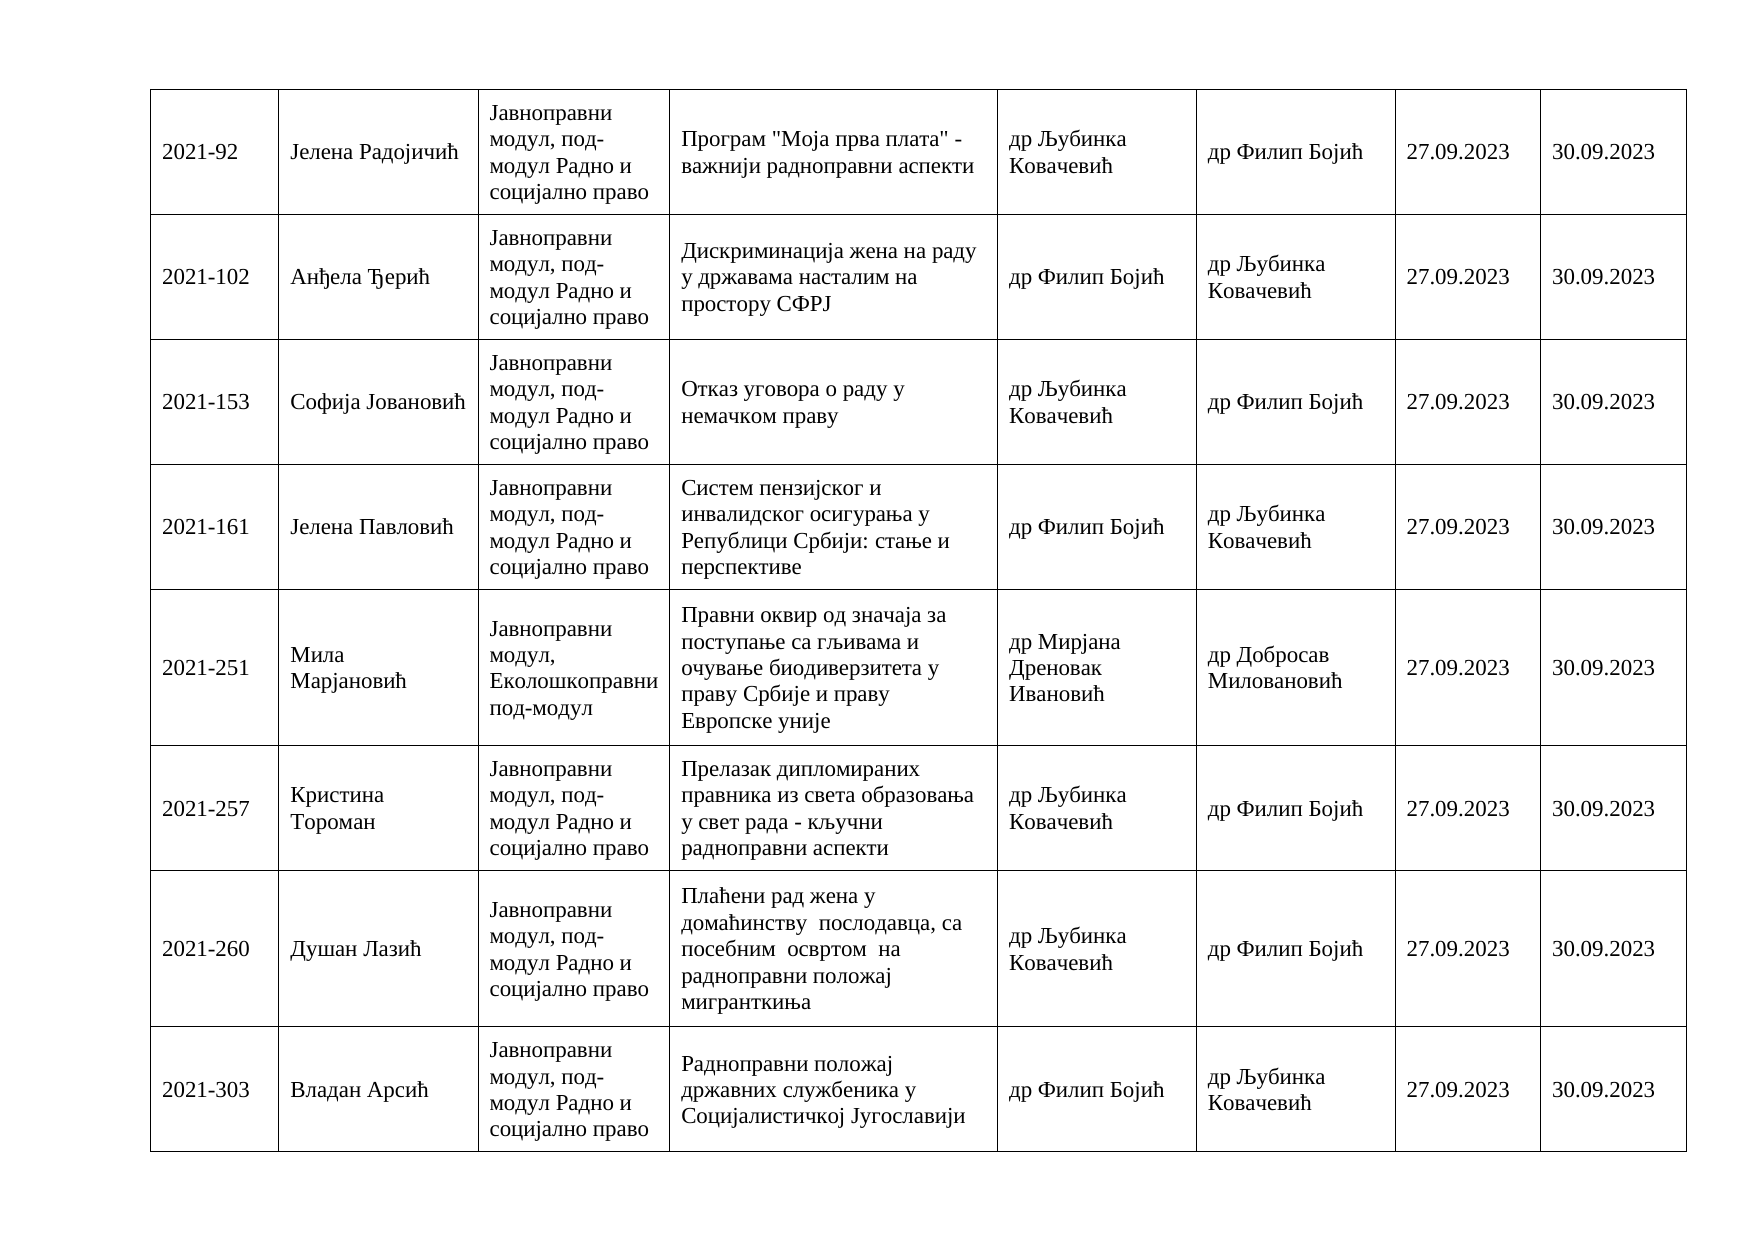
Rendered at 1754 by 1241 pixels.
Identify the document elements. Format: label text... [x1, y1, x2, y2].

table_cell др Љубинка Ковачевић [1197, 215, 1395, 339]
table_cell Јавноправни модул, под-модул Радно и социјално право [479, 215, 669, 339]
table_cell Систем пензијског и инвалидског осигурања у Републици Србији: стање и перспективе [670, 465, 997, 589]
table_cell др Филип Бојић [1197, 340, 1395, 464]
table_cell 30.09.2023 [1541, 871, 1686, 1026]
table_cell 2021-251 [151, 590, 278, 745]
table_cell Отказ уговора о раду у немачком праву [670, 340, 997, 464]
table_cell др Филип Бојић [1197, 871, 1395, 1026]
table_cell Јелена Павловић [279, 465, 478, 589]
table_cell 30.09.2023 [1541, 590, 1686, 745]
table_cell др Филип Бојић [1197, 746, 1395, 870]
table_cell др Добросав Миловановић [1197, 590, 1395, 745]
table_cell др Љубинка Ковачевић [998, 871, 1196, 1026]
table_cell Мила Марјановић [279, 590, 478, 745]
table_cell 2021-153 [151, 340, 278, 464]
table_cell 30.09.2023 [1541, 1027, 1686, 1151]
table_cell др Љубинка Ковачевић [1197, 1027, 1395, 1151]
table_cell 27.09.2023 [1396, 746, 1540, 870]
table_cell Правни оквир од значаја за поступање са гљивама и очување биодиверзитета у праву Србије и праву Европске уније [670, 590, 997, 745]
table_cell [479, 90, 669, 214]
table_cell др Филип Бојић [998, 465, 1196, 589]
table_cell 30.09.2023 [1541, 90, 1686, 214]
table_cell Душан Лазић [279, 871, 478, 1026]
table_cell 30.09.2023 [1541, 465, 1686, 589]
table_cell 2021-257 [151, 746, 278, 870]
table_cell др Љубинка Ковачевић [998, 340, 1196, 464]
table_cell др Филип Бојић [1197, 90, 1395, 214]
table_cell Плаћени рад жена у домаћинству послодавца, са посебним освртом на радноправни положај мигранткиња [670, 871, 997, 1026]
table_cell Прелазак дипломираних правника из света образовања у свет рада - кључни радноправни аспекти [670, 746, 997, 870]
table_cell Јавноправни модул, под-модул Радно и социјално право [479, 465, 669, 589]
table_cell Кристина Тороман [279, 746, 478, 870]
table_cell 30.09.2023 [1541, 746, 1686, 870]
table_cell др Филип Бојић [998, 1027, 1196, 1151]
table_cell Владан Арсић [279, 1027, 478, 1151]
table_cell др Љубинка Ковачевић [998, 746, 1196, 870]
table_cell Програм "Моја прва плата" - важнији радноправни аспекти [670, 90, 997, 214]
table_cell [479, 1027, 669, 1151]
table_cell Јелена Радојичић [279, 90, 478, 214]
table_cell Јавноправни модул, Еколошкоправни под-модул [479, 590, 669, 745]
table_cell 2021-260 [151, 871, 278, 1026]
table_cell 2021-92 [151, 90, 278, 214]
table_cell 27.09.2023 [1396, 90, 1540, 214]
table_cell 30.09.2023 [1541, 340, 1686, 464]
table_cell 27.09.2023 [1396, 215, 1540, 339]
table_cell др Мирјана Дреновак Ивановић [998, 590, 1196, 745]
table_cell 2021-102 [151, 215, 278, 339]
table_cell 27.09.2023 [1396, 340, 1540, 464]
table_cell Софија Јовановић [279, 340, 478, 464]
table_cell 27.09.2023 [1396, 1027, 1540, 1151]
table_cell Дискриминација жена на раду у државама насталим на простору СФРЈ [670, 215, 997, 339]
table_cell Анђела Ђерић [279, 215, 478, 339]
table_cell Радноправни положај државних службеника у Социјалистичкој Југославији [670, 1027, 997, 1151]
table_cell Јавноправни модул, под-модул Радно и социјално право [479, 340, 669, 464]
table_cell 2021-303 [151, 1027, 278, 1151]
table_cell 27.09.2023 [1396, 590, 1540, 745]
table_cell Јавноправни модул, под-модул Радно и социјално право [479, 871, 669, 1026]
table_cell Јавноправни модул, под-модул Радно и социјално право [479, 746, 669, 870]
table_cell 2021-161 [151, 465, 278, 589]
table_cell 27.09.2023 [1396, 465, 1540, 589]
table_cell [998, 90, 1196, 214]
table_cell др Филип Бојић [998, 215, 1196, 339]
table_cell 30.09.2023 [1541, 215, 1686, 339]
table_cell 27.09.2023 [1396, 871, 1540, 1026]
table_cell др Љубинка Ковачевић [1197, 465, 1395, 589]
